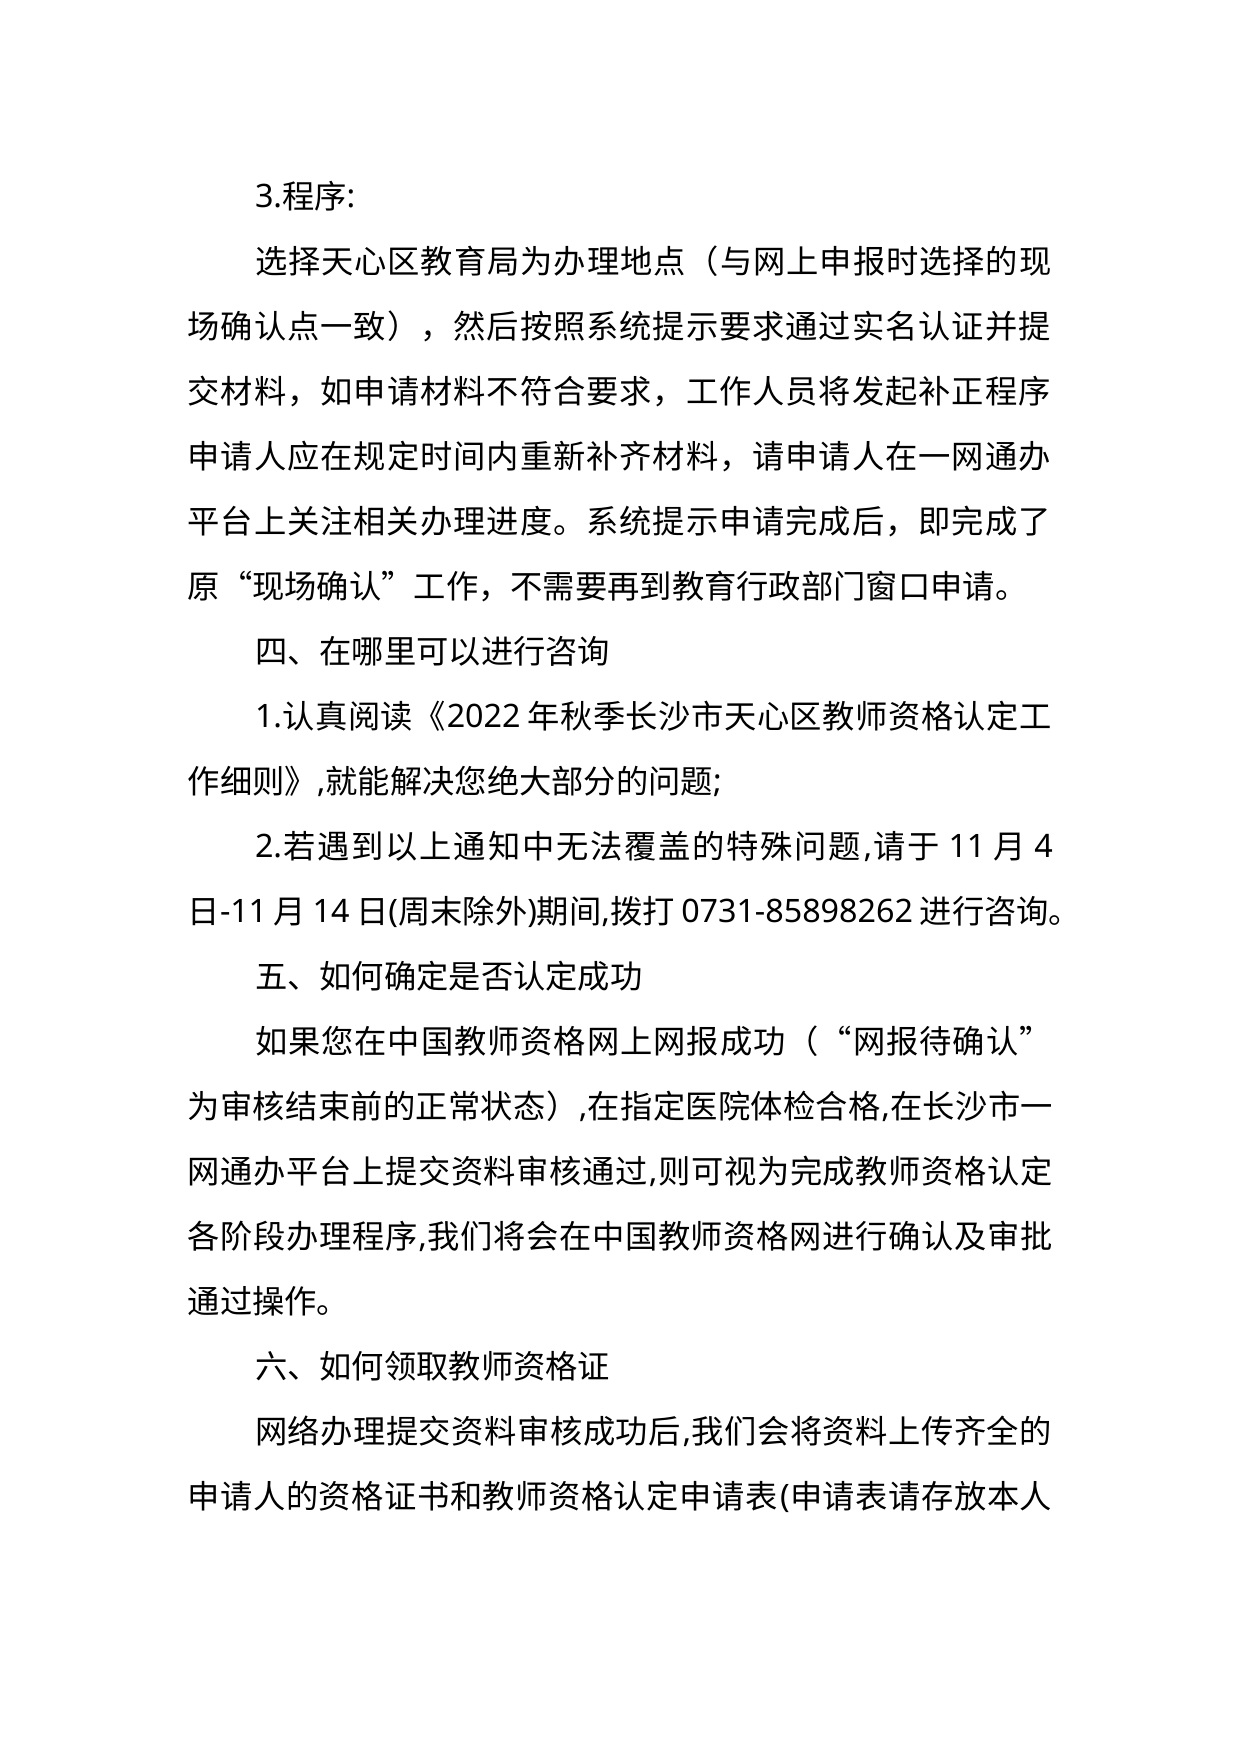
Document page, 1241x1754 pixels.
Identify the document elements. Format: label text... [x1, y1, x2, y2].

text 3.程序: [187, 162, 1053, 227]
text 2.若遇到以上通知中无法覆盖的特殊问题,请于11月4日-11月14日(周末除外)期间,拨打0731-85898262进行咨询。 [187, 812, 1053, 942]
text 1.认真阅读《2022年秋季长沙市天心区教师资格认定工作细则》,就能解决您绝大部分的问题; [187, 682, 1053, 812]
text 五、如何确定是否认定成功 [187, 942, 1053, 1007]
text 选择天心区教育局为办理地点（与网上申报时选择的现场确认点一致），然后按照系统提示要求通过实名认证并提交材料，如申请材料不符合要求，工作人员将发起补正程序，申请人应在规定时间内重新补齐材料，请申请人在一网通办平台上关注相关办理进度。系统提示申请完成后，即完成了原“现场确认”工作，不需要再到教育行政部门窗口申请。 [187, 227, 1053, 617]
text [187, 1397, 1053, 1527]
text 六、如何领取教师资格证 [187, 1332, 1053, 1397]
text 如果您在中国教师资格网上网报成功（“网报待确认”为审核结束前的正常状态）,在指定医院体检合格,在长沙市一网通办平台上提交资料审核通过,则可视为完成教师资格认定各阶段办理程序,我们将会在中国教师资格网进行确认及审批通过操作。 [187, 1007, 1053, 1332]
text 四、在哪里可以进行咨询 [187, 617, 1053, 682]
